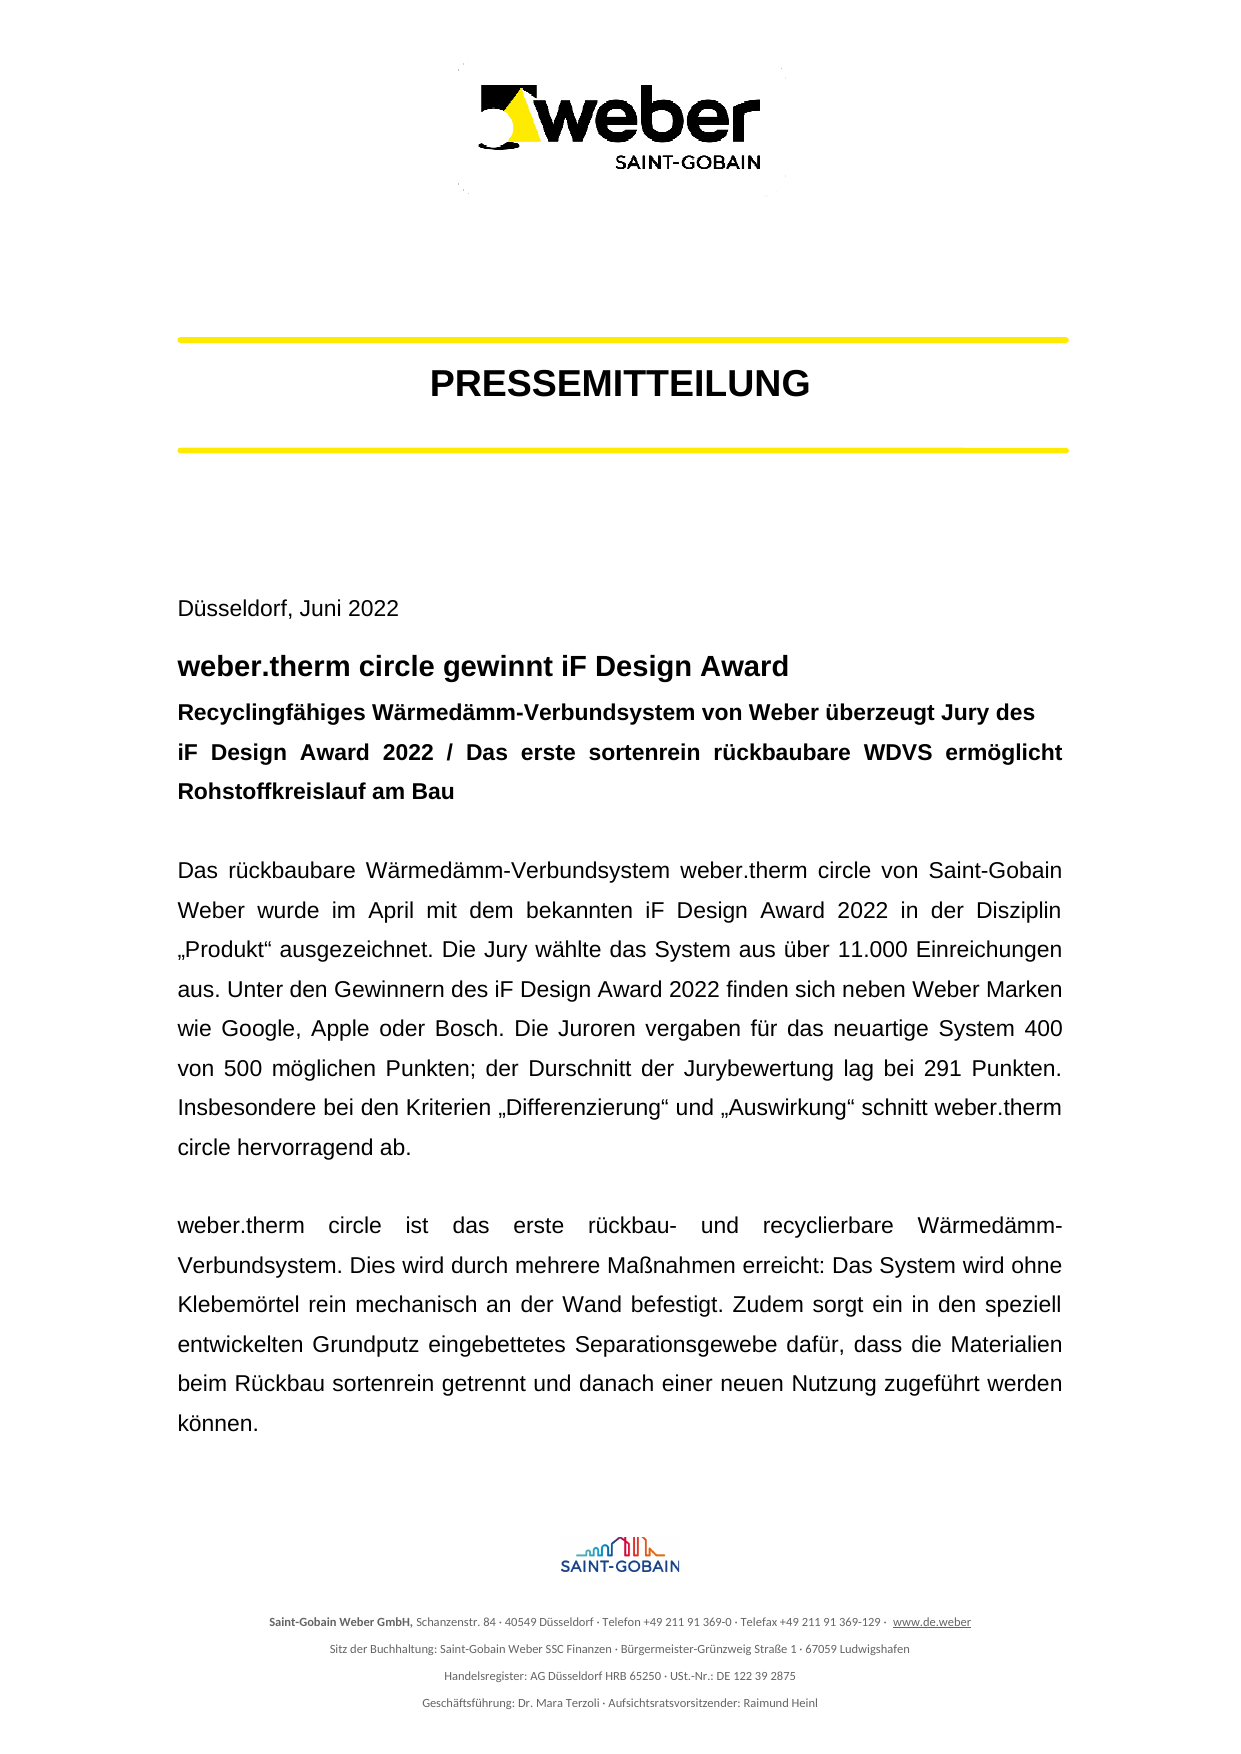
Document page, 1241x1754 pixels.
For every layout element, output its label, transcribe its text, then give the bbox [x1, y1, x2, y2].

text weber.therm circle gewinnt iF Design Award [177, 649, 1063, 682]
picture [454, 58, 786, 197]
text Das rückbaubare Wärmedämm-Verbundsystem weber.therm circle von Saint-Gobain Weber wurde im April mit dem bekannten iF Design Award 2022 in der Disziplin „Produkt“ ausgezeichnet. Die Jury wählte das System aus über 11.000 Einreichungen aus. Unter den Gewinnern des iF Design Award 2022 finden sich neben Weber Marken wie Google, Apple oder Bosch. Die Juroren vergaben für das neuartige System 400 von 500 möglichen Punkten; der Durschnitt der Jurybewertung lag bei 291 Punkten. Insbesondere bei den Kriterien „Differenzierung“ und „Auswirkung“ schnitt weber.therm circle hervorragend ab. [177, 818, 1063, 1160]
title PRESSEMITTEILUNG [177, 361, 1063, 404]
text iF Design Award 2022 / Das erste sortenrein rückbaubare WDVS ermöglicht Rohstoffkreislauf am Bau [177, 739, 1063, 804]
picture [561, 1537, 680, 1572]
text weber.therm circle ist das erste rückbau- und recyclierbare Wärmedämm-Verbundsystem. Dies wird durch mehrere Maßnahmen erreicht: Das System wird ohne Klebemörtel rein mechanisch an der Wand befestigt. Zudem sorgt ein in den speziell entwickelten Grundputz eingebettetes Separationsgewebe dafür, dass die Materialien beim Rückbau sortenrein getrennt und danach einer neuen Nutzung zugeführt werden können. [177, 1212, 1063, 1436]
text Düsseldorf, Juni 2022 [177, 595, 1063, 622]
text Recyclingfähiges Wärmedämm-Verbundsystem von Weber überzeugt Jury des [177, 699, 1063, 726]
